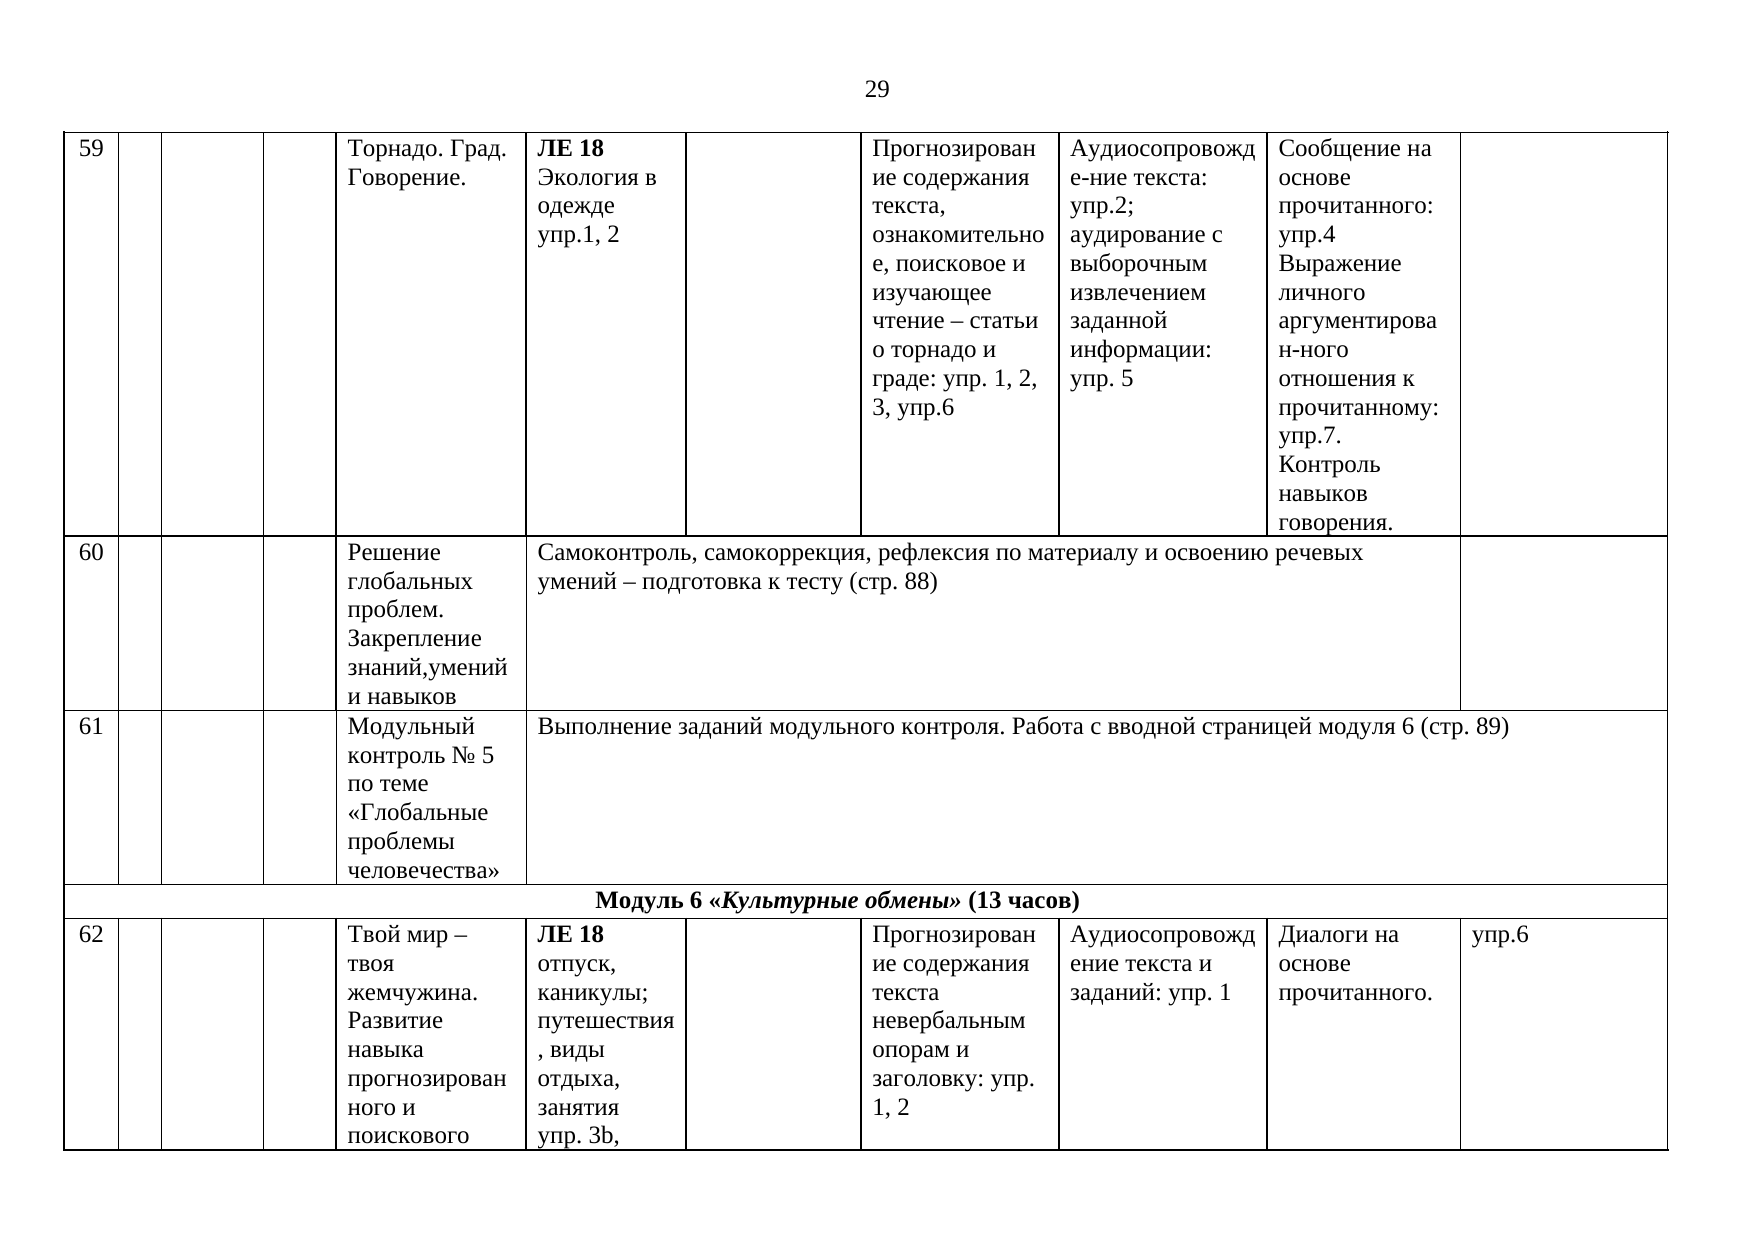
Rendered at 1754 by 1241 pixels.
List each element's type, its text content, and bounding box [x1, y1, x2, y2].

table_cell 61 [65, 711, 118, 883]
table_cell [1461, 537, 1667, 709]
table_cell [862, 919, 1058, 1149]
table_cell [119, 537, 161, 709]
table_cell Модульный контроль № 5 по теме «Глобальные проблемы человечества» [337, 711, 526, 883]
table_cell [119, 711, 161, 883]
table_cell Прогнозирование содержания текста, ознакомительное, поисковое и изучающее чтение – статьи о торнадо и граде: упр. 1, 2, 3, упр.6 [862, 133, 1058, 535]
table_cell Аудиосопровожде-ние текста: упр.2; аудирование с выборочным извлечением заданной информации: упр. 5 [1060, 133, 1266, 535]
table_cell упр.6 [1461, 919, 1667, 1149]
table_cell 60 [65, 537, 118, 709]
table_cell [1060, 919, 1266, 1149]
table_cell [162, 133, 263, 535]
table_cell [1461, 133, 1667, 535]
table_cell Торнадо. Град. Говорение. [337, 133, 525, 535]
table_cell [264, 133, 335, 535]
table_cell [162, 537, 263, 709]
table_cell Самоконтроль, самокоррекция, рефлексия по материалу и освоению речевых умений – подготовка к тесту (стр. 88) [527, 537, 1460, 709]
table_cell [337, 919, 525, 1149]
table_cell [264, 537, 335, 709]
table_cell 62 [65, 919, 118, 1149]
table_cell ЛЕ 18 Экология в одежде упр.1, 2 [527, 133, 685, 535]
table_cell Решение глобальных проблем. Закрепление знаний,умений и навыков [337, 537, 526, 709]
table_cell [162, 711, 263, 883]
table_cell [119, 133, 161, 535]
table_cell [687, 919, 860, 1149]
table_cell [1268, 919, 1460, 1149]
table_cell 59 [65, 133, 118, 535]
table_cell [687, 133, 860, 535]
table_cell Модуль 6 «Культурные обмены» (13 часов) [65, 885, 1667, 918]
table_cell [264, 919, 335, 1149]
table_cell [264, 711, 336, 883]
table_cell Выполнение заданий модульного контроля. Работа с вводной страницей модуля 6 (стр. 89) [527, 711, 1667, 883]
table_cell [162, 919, 263, 1149]
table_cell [527, 919, 685, 1149]
table_cell Сообщение на основе прочитанного: упр.4 Выражение личного аргументирован-ного отношения к прочитанному: упр.7. Контроль навыков говорения. [1268, 133, 1460, 535]
table_cell [119, 919, 161, 1149]
